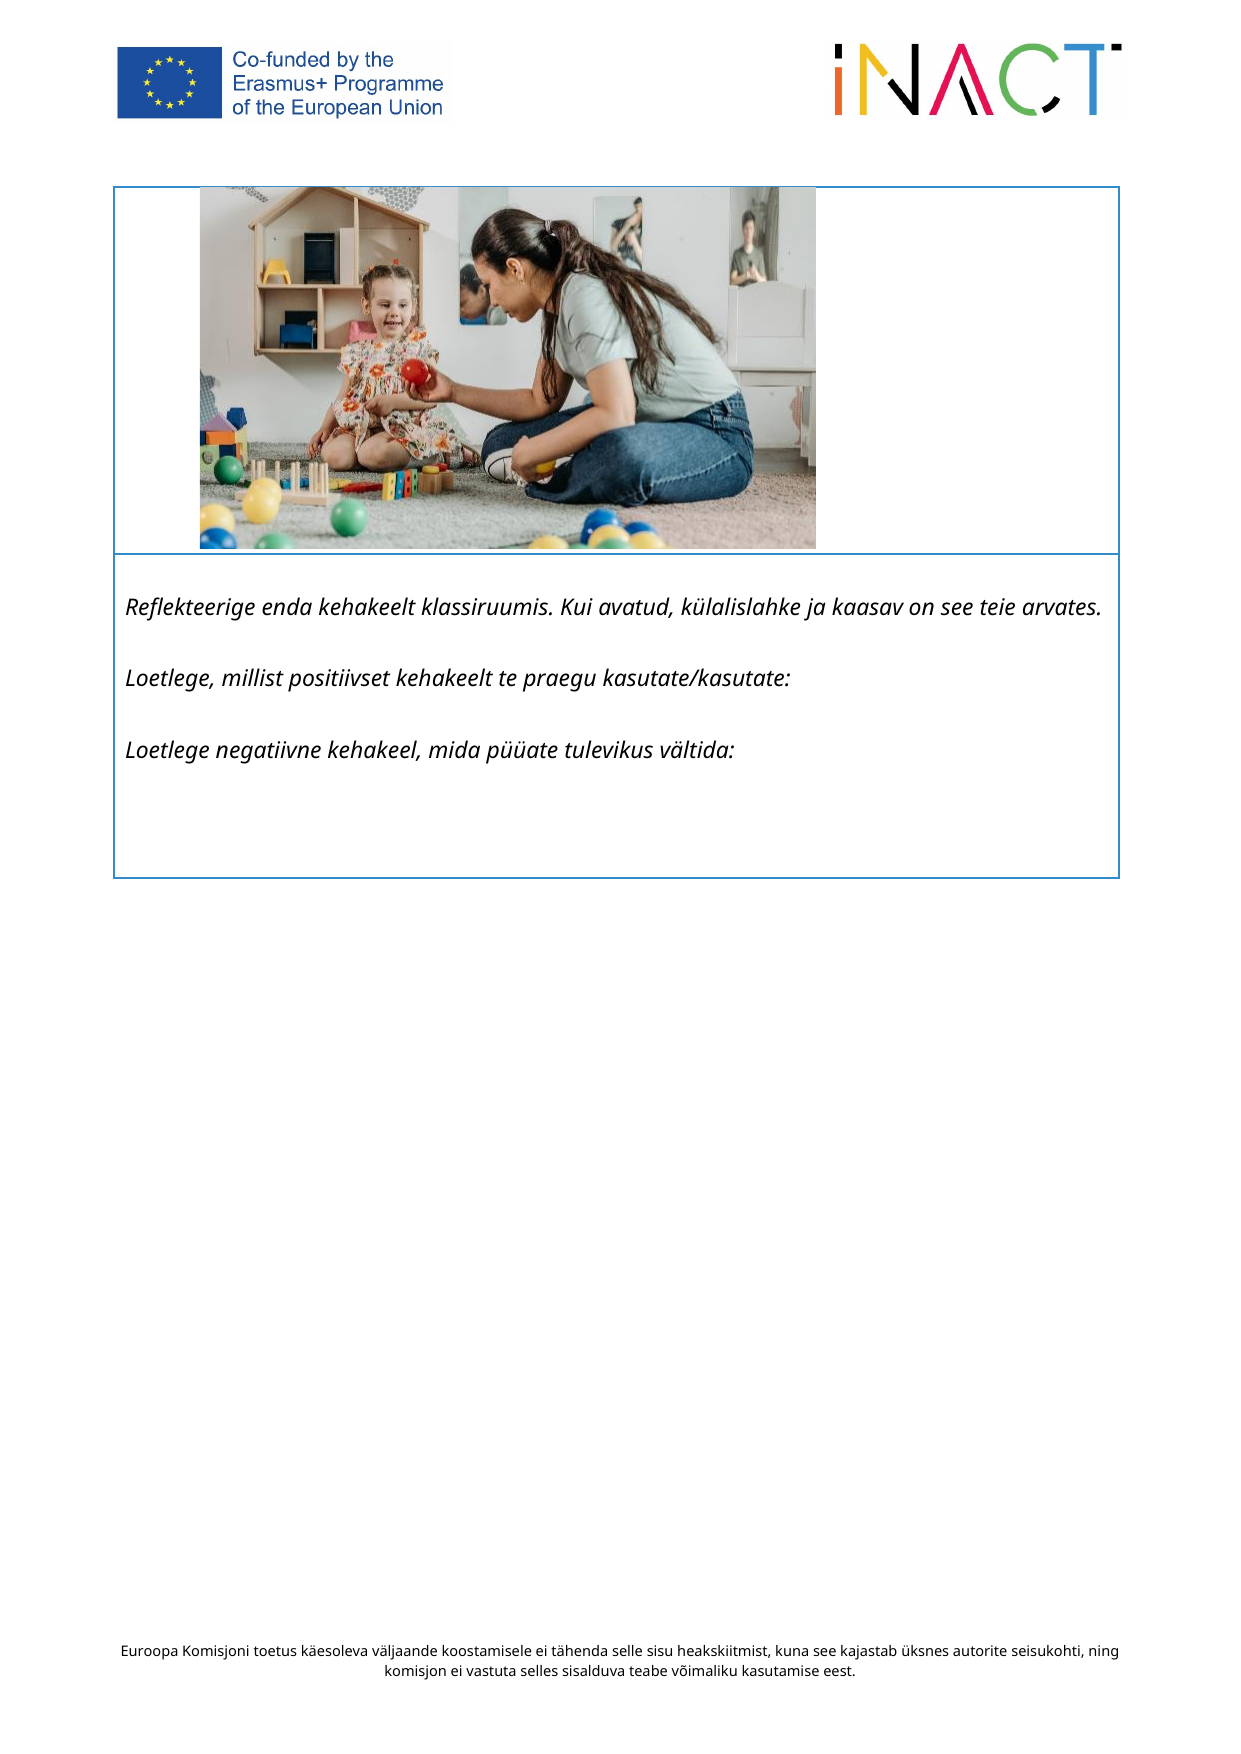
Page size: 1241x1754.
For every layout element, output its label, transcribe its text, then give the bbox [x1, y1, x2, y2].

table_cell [115, 188, 1118, 552]
picture [826, 42, 1128, 119]
table_cell Reflekteerige enda kehakeelt klassiruumis. Kui avatud, külalislahke ja kaasav on see teie arvates. Loetlege, millist positiivset kehakeelt te praegu kasutate/kasutate: Loetlege negatiivne kehakeel, mida püüate tulevikus vältida: [115, 555, 1118, 877]
picture [112, 42, 454, 124]
picture [199, 187, 816, 549]
